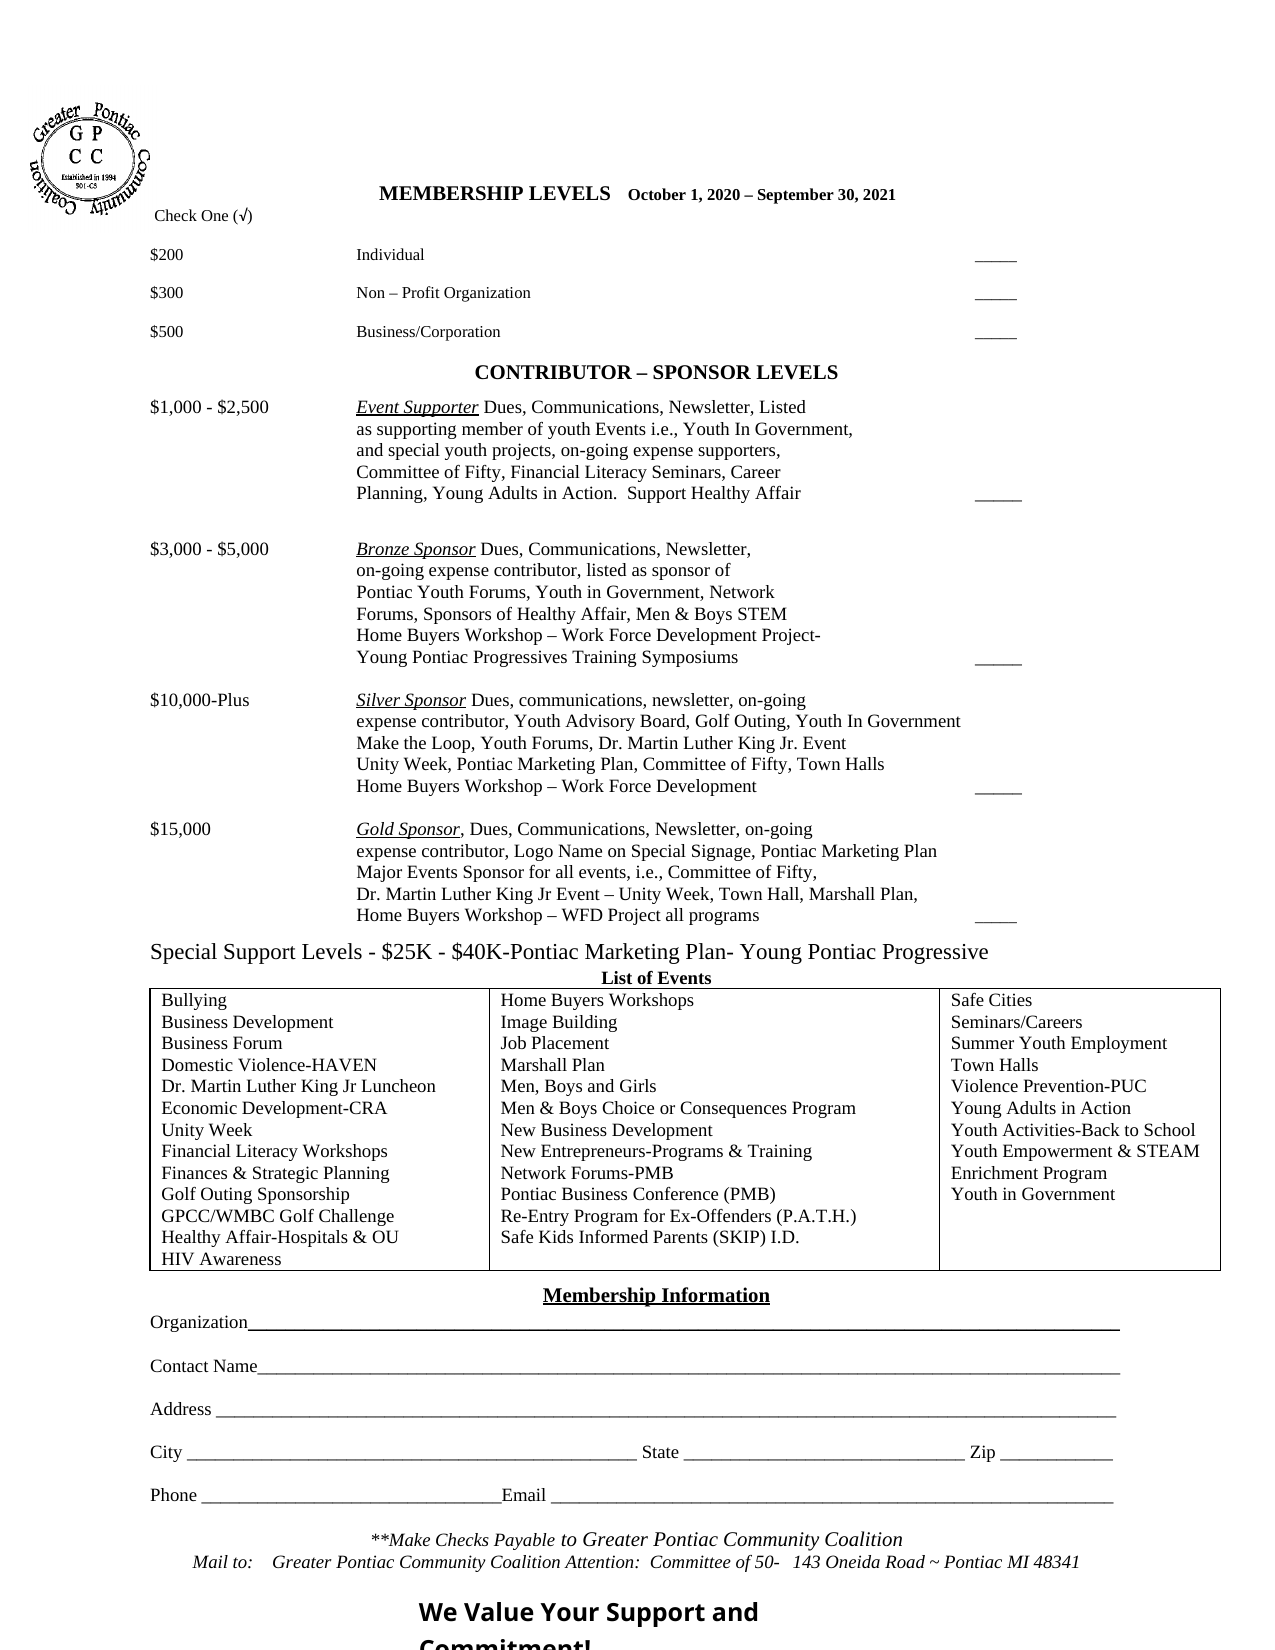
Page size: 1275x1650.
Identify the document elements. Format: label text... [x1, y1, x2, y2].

text Special Support Levels - $25K - $40K-Pontiac Marketing Plan- Young Pontiac Progressive [150, 938, 1162, 964]
text Major Events Sponsor for all events, i.e., Committee of Fifty, [150, 861, 1162, 883]
text Committee of Fifty, Financial Literacy Seminars, Career [150, 461, 1162, 482]
text Forums, Sponsors of Healthy Affair, Men & Boys STEM [150, 602, 1162, 624]
text MEMBERSHIP LEVELS October 1, 2020 – September 30, 2021 [150, 181, 1125, 205]
text Contact Name____________________________________________________________________________________________ [150, 1354, 1162, 1376]
text Phone ________________________________Email ____________________________________________________________ [150, 1484, 1162, 1505]
text Mail to: Greater Pontiac Community Coalition Attention: Committee of 50- 143 Oneida Road ~ Pontiac MI 48341 [150, 1551, 1125, 1573]
text Home Buyers Workshop – WFD Project all programs _____ [150, 904, 1162, 926]
text City ________________________________________________ State ______________________________ Zip ____________ [150, 1441, 1162, 1462]
text Planning, Young Adults in Action. Support Healthy Affair _____ [150, 482, 1162, 504]
text Membership Information [150, 1282, 1162, 1307]
text $300 Non – Profit Organization _____ [150, 283, 1162, 302]
text expense contributor, Youth Advisory Board, Golf Outing, Youth In Government [150, 710, 1162, 732]
table_header Bullying Business Development Business Forum Domestic Violence-HAVEN Dr. Martin Luther King Jr Luncheon Economic Development-CRA Unity Week Financial Literacy Workshops Finances & Strategic Planning Golf Outing Sponsorship GPCC/WMBC Golf Challenge Healthy Affair-Hospitals & OU HIV Awareness [151, 989, 489, 1269]
text expense contributor, Logo Name on Special Signage, Pontiac Marketing Plan [150, 839, 1162, 861]
text **Make Checks Payable to Greater Pontiac Community Coalition [150, 1527, 1125, 1551]
text Dr. Martin Luther King Jr Event – Unity Week, Town Hall, Marshall Plan, [150, 883, 1162, 904]
text $1,000 - $2,500 Event Supporter Dues, Communications, Newsletter, Listed [150, 396, 1162, 417]
text Unity Week, Pontiac Marketing Plan, Committee of Fifty, Town Halls [150, 753, 1162, 775]
text Young Pontiac Progressives Training Symposiums _____ [150, 646, 1162, 667]
text CONTRIBUTOR – SPONSOR LEVELS [150, 360, 1162, 384]
text $3,000 - $5,000 Bronze Sponsor Dues, Communications, Newsletter, [150, 538, 1162, 559]
text $200 Individual _____ [150, 245, 1162, 264]
text and special youth projects, on-going expense supporters, [150, 439, 1162, 461]
text Home Buyers Workshop – Work Force Development Project- [150, 624, 1162, 646]
text $15,000 Gold Sponsor, Dues, Communications, Newsletter, on-going [150, 818, 1162, 839]
text Home Buyers Workshop – Work Force Development _____ [150, 775, 1162, 796]
text Pontiac Youth Forums, Youth in Government, Network [150, 581, 1162, 602]
table_header Safe Cities Seminars/Careers Summer Youth Employment Town Halls Violence Prevention-PUC Young Adults in Action Youth Activities-Back to School Youth Empowerment & STEAM Enrichment Program Youth in Government [940, 989, 1220, 1269]
text List of Events [150, 967, 1162, 988]
text Organization_____________________________________________________________________________________________ [150, 1311, 1162, 1333]
table_header Home Buyers Workshops Image Building Job Placement Marshall Plan Men, Boys and Girls Men & Boys Choice or Consequences Program New Business Development New Entrepreneurs-Programs & Training Network Forums-PMB Pontiac Business Conference (PMB) Re-Entry Program for Ex-Offenders (P.A.T.H.) Safe Kids Informed Parents (SKIP) I.D. [490, 989, 939, 1269]
text Check One (√) [150, 205, 1162, 226]
text as supporting member of youth Events i.e., Youth In Government, [150, 417, 1162, 439]
text on-going expense contributor, listed as sponsor of [150, 559, 1162, 581]
text Make the Loop, Youth Forums, Dr. Martin Luther King Jr. Event [150, 732, 1162, 753]
text Address ________________________________________________________________________________________________ [150, 1398, 1162, 1419]
text $500 Business/Corporation _____ [150, 321, 1162, 341]
text $10,000-Plus Silver Sponsor Dues, communications, newsletter, on-going [150, 689, 1162, 710]
picture [26, 85, 158, 233]
